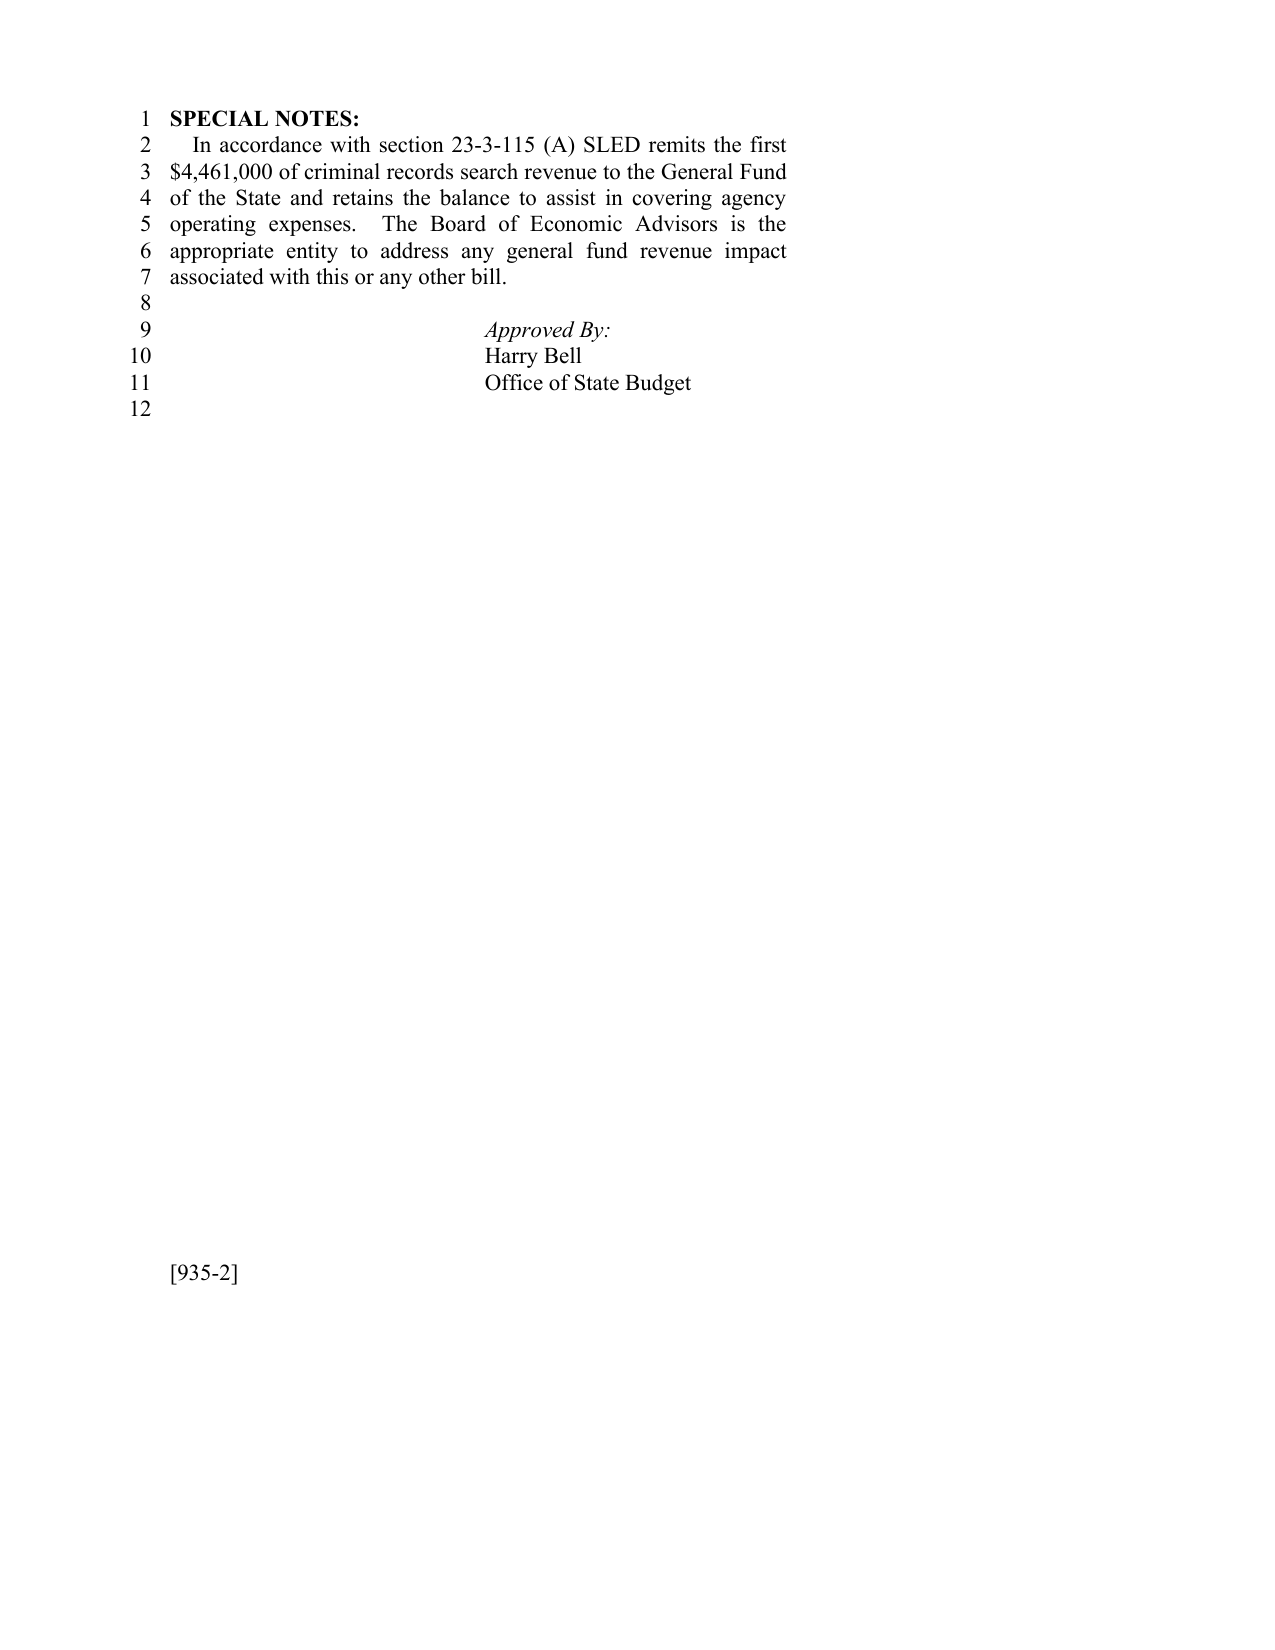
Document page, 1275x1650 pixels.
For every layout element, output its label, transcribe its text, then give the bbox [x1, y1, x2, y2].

text In accordance with section 23-3-115 (A) SLED remits the first $4,461,000 of criminal records search revenue to the General Fund of the State and retains the balance to assist in covering agency operating expenses. The Board of Economic Advisors is the appropriate entity to address any general fund revenue impact associated with this or any other bill. [169, 131, 787, 289]
text Harry Bell [169, 342, 787, 368]
text SPECIAL NOTES: [169, 105, 787, 131]
text Office of State Budget [169, 368, 787, 395]
text Approved By: [169, 316, 787, 342]
